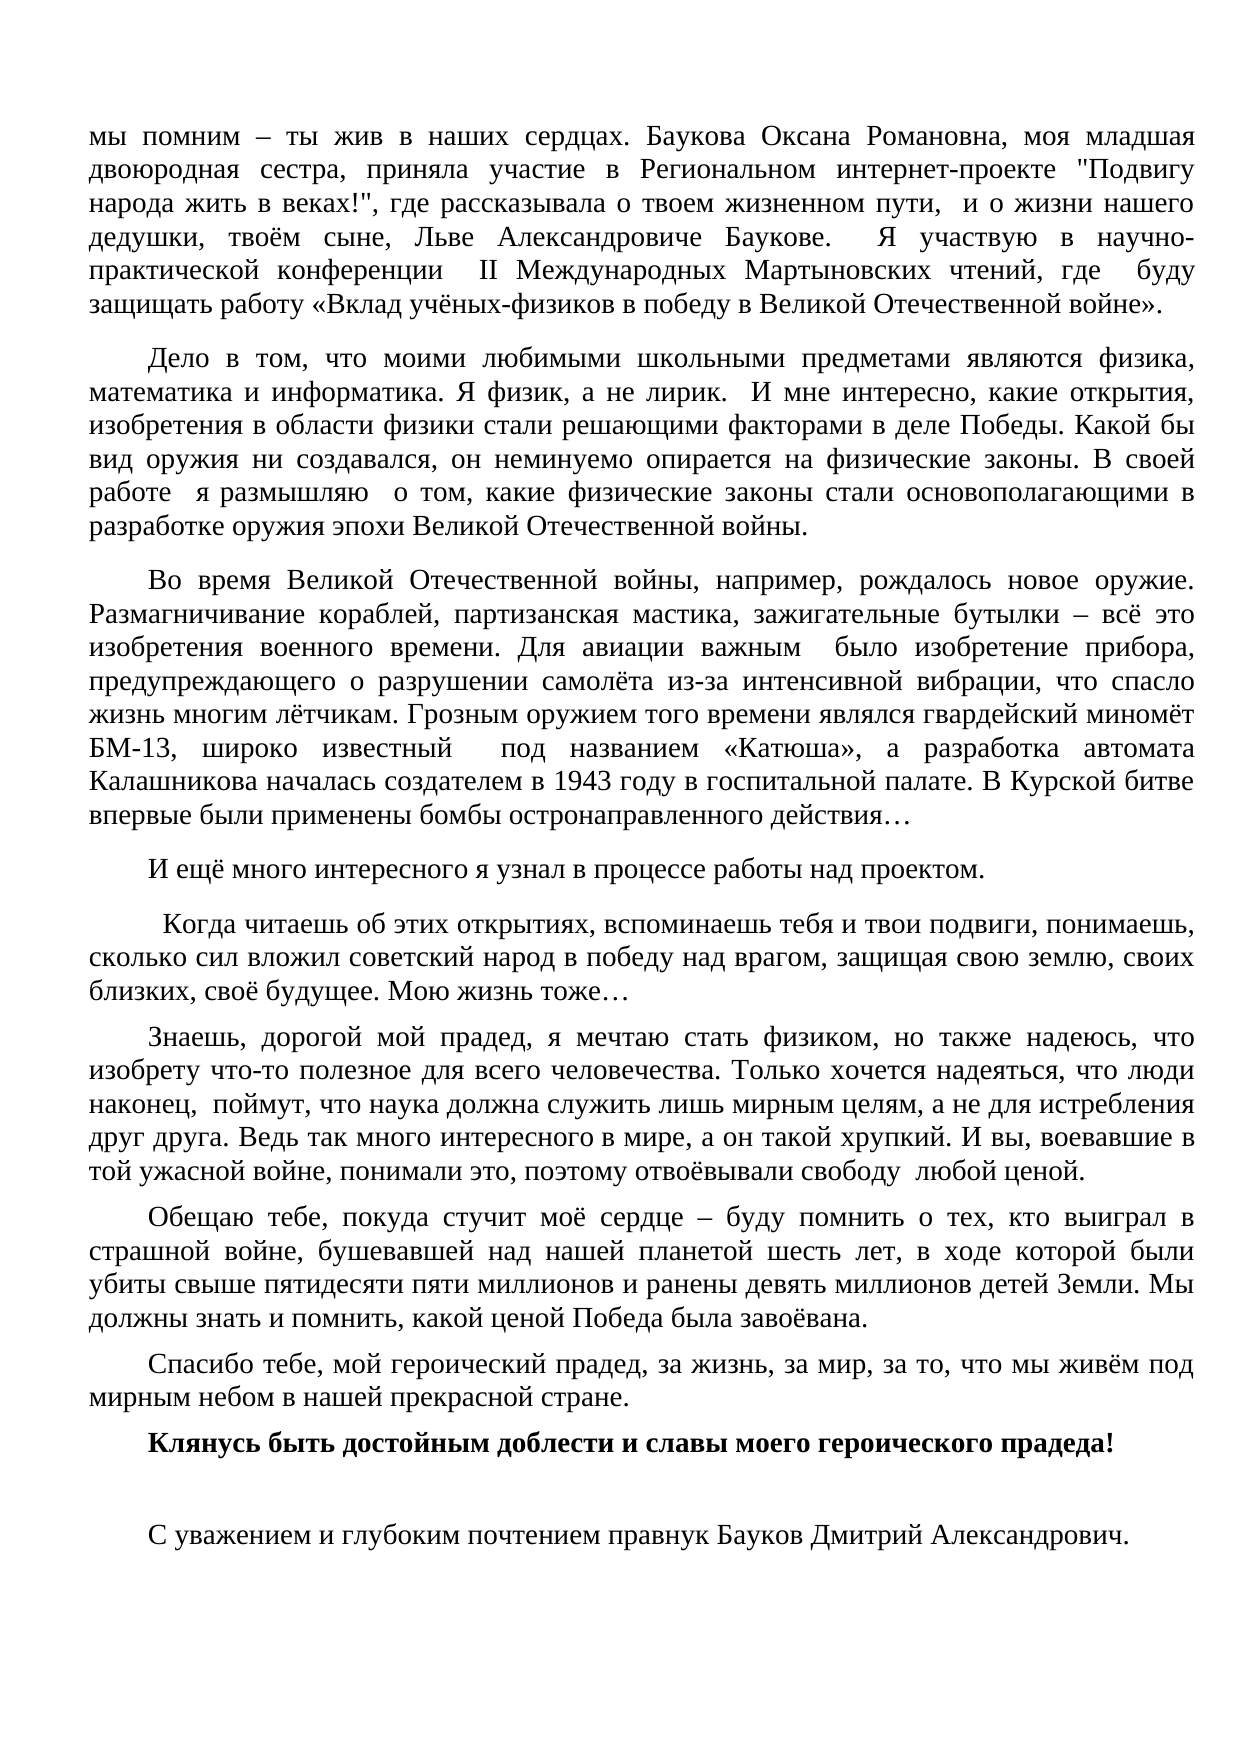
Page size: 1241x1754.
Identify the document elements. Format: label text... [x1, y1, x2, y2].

text Когда читаешь об этих открытиях, вспоминаешь тебя и твои подвиги, понимаешь, сколько сил вложил советский народ в победу над врагом, защищая свою землю, своих близких, своё будущее. Мою жизнь тоже… [89, 906, 1196, 1006]
text И ещё много интересного я узнал в процессе работы над проектом. [89, 851, 1196, 885]
text Спасибо тебе, мой героический прадед, за жизнь, за мир, за то, что мы живём под мирным небом в нашей прекрасной стране. [89, 1346, 1196, 1413]
text Дело в том, что моими любимыми школьными предметами являются физика, математика и информатика. Я физик, а не лирик. И мне интересно, какие открытия, изобретения в области физики стали решающими факторами в деле Победы. Какой бы вид оружия ни создавался, он неминуемо опирается на физические законы. В своей работе я размышляю о том, какие физические законы стали основополагающими в разработке оружия эпохи Великой Отечественной войны. [89, 340, 1196, 541]
text Клянусь быть достойным доблести и славы моего героического прадеда! [89, 1425, 1196, 1459]
text Знаешь, дорогой мой прадед, я мечтаю стать физиком, но также надеюсь, что изобрету что-то полезное для всего человечества. Только хочется надеяться, что люди наконец, поймут, что наука должна служить лишь мирным целям, а не для истребления друг друга. Ведь так много интересного в мире, а он такой хрупкий. И вы, воевавшие в той ужасной войне, понимали это, поэтому отвоёвывали свободу любой ценой. [89, 1019, 1196, 1187]
text Обещаю тебе, покуда стучит моё сердце – буду помнить о тех, кто выиграл в страшной войне, бушевавшей над нашей планетой шесть лет, в ходе которой были убиты свыше пятидесяти пяти миллионов и ранены девять миллионов детей Земли. Мы должны знать и помнить, какой ценой Победа была завоёвана. [89, 1199, 1196, 1333]
text С уважением и глубоким почтением правнук Бауков Дмитрий Александрович. [89, 1517, 1196, 1551]
text Во время Великой Отечественной войны, например, рождалось новое оружие. Размагничивание кораблей, партизанская мастика, зажигательные бутылки – всё это изобретения военного времени. Для авиации важным было изобретение прибора, предупреждающего о разрушении самолёта из-за интенсивной вибрации, что спасло жизнь многим лётчикам. Грозным оружием того времени являлся гвардейский миномёт БМ-13, широко известный под названием «Катюша», а разработка автомата Калашникова началась создателем в 1943 году в госпитальной палате. В Курской битве впервые были применены бомбы остронаправленного действия… [89, 562, 1196, 831]
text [89, 118, 1196, 319]
